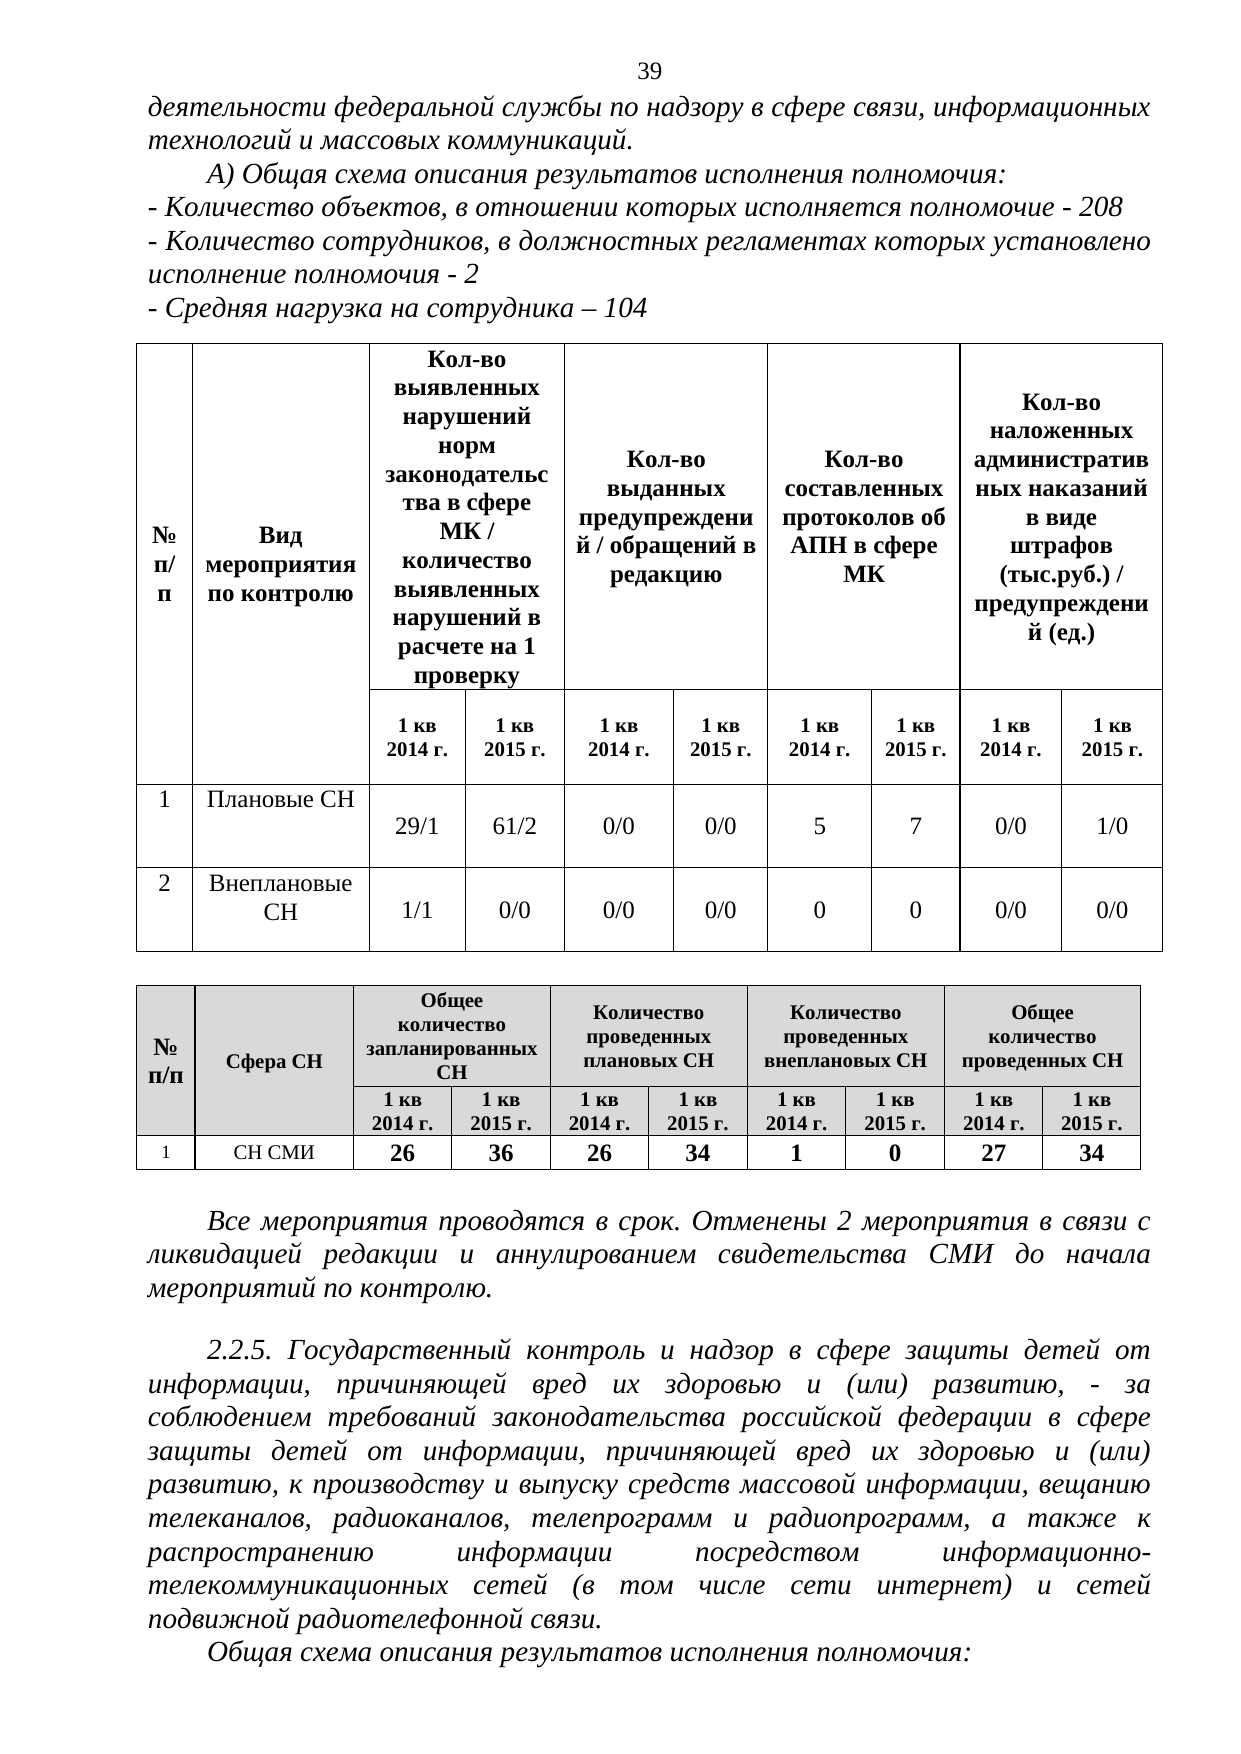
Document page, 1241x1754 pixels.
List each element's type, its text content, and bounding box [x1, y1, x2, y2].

table_cell 29/1 [370, 785, 465, 867]
table_header Кол-во выданных предупреждений / обращений в редакцию [565, 344, 767, 689]
table_cell 0 [846, 1136, 944, 1168]
table_cell 1 кв 2014 г. [565, 690, 673, 783]
table_cell 0/0 [961, 785, 1061, 867]
table_cell 0/0 [565, 785, 673, 867]
table_cell 1 [748, 1136, 845, 1168]
table_cell 5 [768, 785, 871, 867]
table_cell 0 [768, 868, 871, 951]
text А) Общая схема описания результатов исполнения полномочия: [148, 156, 1152, 189]
table_cell 26 [354, 1136, 451, 1168]
table_cell 1 кв 2014 г. [748, 1087, 845, 1135]
table_cell 1 кв 2015 г. [452, 1087, 550, 1135]
table_cell 1 кв 2014 г. [945, 1087, 1042, 1135]
text 2.2.5. Государственный контроль и надзор в сфере защиты детей от информации, причиняющей вред их здоровью и (или) развитию, - за соблюдением требований законодательства российской федерации в сфере защиты детей от информации, причиняющей вред их здоровью и (или) развитию, к производству и выпуску средств массовой информации, вещанию телеканалов, радиоканалов, телепрограмм и радиопрограмм, а также к распространению информации посредством информационно-телекоммуникационных сетей (в том числе сети интернет) и сетей подвижной радиотелефонной связи. [148, 1332, 1152, 1634]
table_cell 1 кв 2014 г. [370, 690, 465, 783]
table_cell 61/2 [466, 785, 564, 867]
table_cell 1 кв 2015 г. [674, 690, 767, 783]
table_header Общее количество проведенных СН [945, 986, 1140, 1086]
table_cell 1 кв 2015 г. [649, 1087, 747, 1135]
text Все мероприятия проводятся в срок. Отменены 2 мероприятия в связи с ликвидацией редакции и аннулированием свидетельства СМИ до начала мероприятий по контролю. [148, 1203, 1152, 1304]
table_cell 26 [551, 1136, 648, 1168]
table_cell 27 [945, 1136, 1042, 1168]
table_cell 1 [137, 1136, 194, 1168]
table_cell 1 кв 2015 г. [1062, 690, 1162, 783]
table_header Кол-во составленных протоколов об АПН в сфере МК [768, 344, 959, 689]
table_cell 1/1 [370, 868, 465, 951]
table_cell 1 кв 2014 г. [551, 1087, 648, 1135]
table_cell 2 [137, 868, 192, 951]
text - Количество объектов, в отношении которых исполняется полномочие - 208 [148, 189, 1152, 223]
table_cell 0/0 [674, 785, 767, 867]
table_header Вид мероприятия по контролю [193, 344, 369, 783]
table_cell СН СМИ [196, 1136, 353, 1168]
table_cell 0/0 [1062, 868, 1162, 951]
table_cell 36 [452, 1136, 550, 1168]
table_cell 7 [872, 785, 959, 867]
table_cell 1 кв 2014 г. [354, 1087, 451, 1135]
table_cell 1 кв 2015 г. [872, 690, 959, 783]
table_cell 1 кв 2015 г. [846, 1087, 944, 1135]
table_cell 34 [1043, 1136, 1140, 1168]
text - Средняя нагрузка на сотрудника – 104 [148, 290, 1152, 323]
table_cell 1 кв 2014 г. [768, 690, 871, 783]
table_header Кол-во выявленных нарушений норм законодательства в сфере МК / количество выявленных нарушений в расчете на 1 проверку [370, 344, 564, 689]
table_cell 1 кв 2014 г. [961, 690, 1061, 783]
table_cell 34 [649, 1136, 747, 1168]
table_cell 1 кв 2015 г. [466, 690, 564, 783]
table_cell 1 [137, 785, 192, 867]
table_header № п/п [137, 986, 194, 1135]
table_header Кол-во наложенных административных наказаний в виде штрафов (тыс.руб.) / предупреждений (ед.) [961, 344, 1162, 689]
table_cell 1 кв 2015 г. [1043, 1087, 1140, 1135]
text - Количество сотрудников, в должностных регламентах которых установлено исполнение полномочия - 2 [148, 223, 1152, 290]
text Общая схема описания результатов исполнения полномочия: [148, 1634, 1152, 1668]
table_cell 0/0 [466, 868, 564, 951]
table_cell 0/0 [565, 868, 673, 951]
table_cell 0/0 [961, 868, 1061, 951]
table_header Количество проведенных внеплановых СН [748, 986, 944, 1086]
table_cell Внеплановые СН [193, 868, 369, 951]
table_cell 0/0 [674, 868, 767, 951]
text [148, 89, 1152, 156]
table_cell Плановые СН [193, 785, 369, 867]
table_cell 1/0 [1062, 785, 1162, 867]
table_cell 0 [872, 868, 959, 951]
table_header Количество проведенных плановых СН [551, 986, 747, 1086]
table_header № п/п [137, 344, 192, 783]
table_header Общее количество запланированных СН [354, 986, 550, 1086]
table_header Сфера СН [196, 986, 353, 1135]
